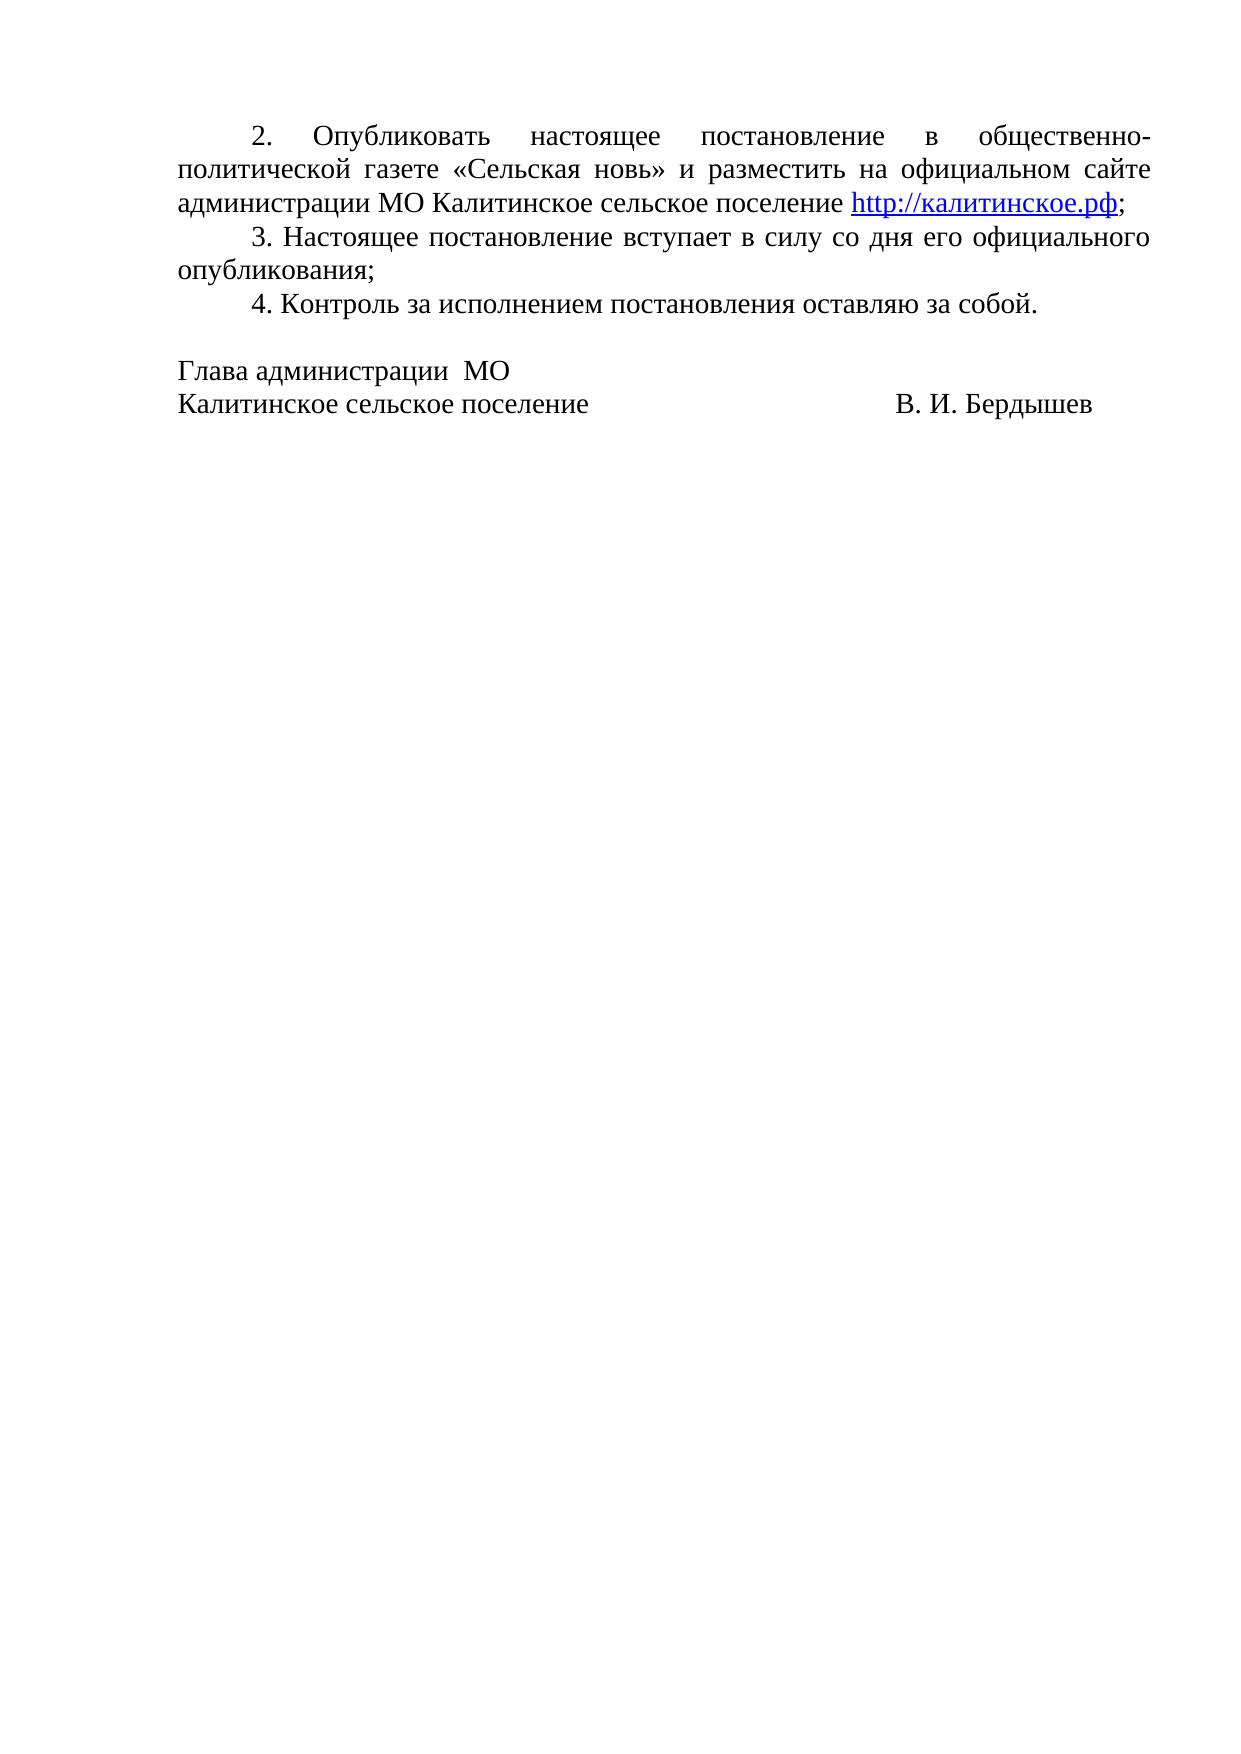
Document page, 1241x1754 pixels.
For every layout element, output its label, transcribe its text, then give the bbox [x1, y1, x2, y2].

text 4. Контроль за исполнением постановления оставляю за собой. [177, 286, 1152, 319]
text Глава администрации МО [177, 353, 1152, 386]
text 3. Настоящее постановление вступает в силу со дня его официального опубликования; [177, 219, 1152, 286]
text Калитинское сельское поселение В. И. Бердышев [177, 386, 1152, 420]
text 2. Опубликовать настоящее постановление в общественно-политической газете «Сельская новь» и разместить на официальном сайте администрации МО Калитинское сельское поселение http://калитинское.рф; [177, 118, 1152, 219]
